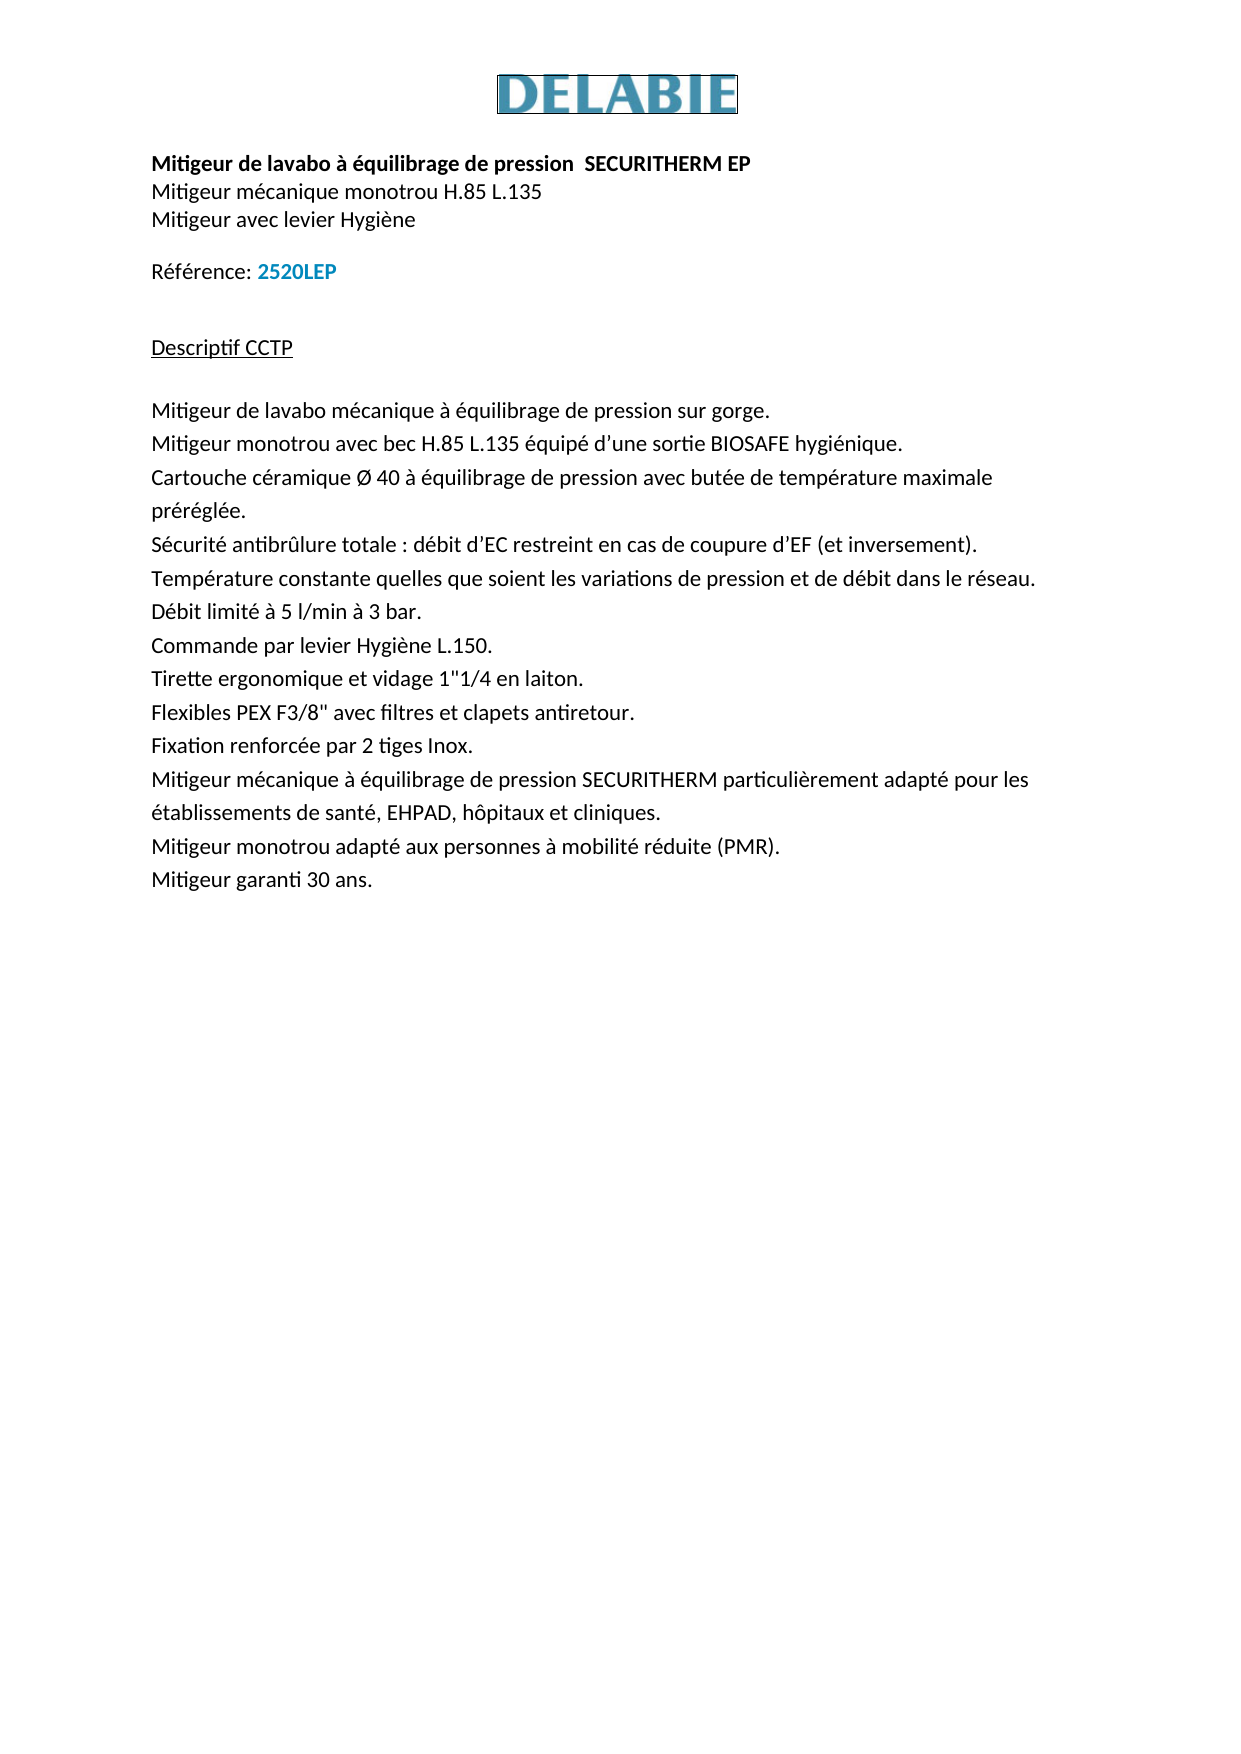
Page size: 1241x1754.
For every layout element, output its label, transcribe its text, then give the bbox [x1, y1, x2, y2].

text Descriptif CCTP [151, 333, 1084, 361]
text Mitigeur garanti 30 ans. [151, 866, 1084, 894]
text Température constante quelles que soient les variations de pression et de débit dans le réseau. [151, 564, 1084, 592]
text Cartouche céramique Ø 40 à équilibrage de pression avec butée de température maximale préréglée. [151, 463, 1084, 525]
text Mitigeur mécanique monotrou H.85 L.135 [151, 177, 1084, 205]
text Fixation renforcée par 2 tiges Inox. [151, 731, 1084, 759]
text Sécurité antibrûlure totale : débit d’EC restreint en cas de coupure d’EF (et inversement). [151, 530, 1084, 558]
picture [498, 76, 737, 113]
text Mitigeur de lavabo à équilibrage de pression SECURITHERM EP [151, 149, 1084, 177]
text Mitigeur mécanique à équilibrage de pression SECURITHERM particulièrement adapté pour les établissements de santé, EHPAD, hôpitaux et cliniques. [151, 765, 1084, 827]
text Mitigeur avec levier Hygiène [151, 205, 1084, 233]
text Mitigeur de lavabo mécanique à équilibrage de pression sur gorge. [151, 396, 1084, 424]
text Référence: 2520LEP [151, 257, 1084, 285]
text Commande par levier Hygiène L.150. [151, 631, 1084, 659]
text Tirette ergonomique et vidage 1"1/4 en laiton. [151, 664, 1084, 692]
text Débit limité à 5 l/min à 3 bar. [151, 597, 1084, 625]
text Flexibles PEX F3/8" avec filtres et clapets antiretour. [151, 698, 1084, 726]
text Mitigeur monotrou adapté aux personnes à mobilité réduite (PMR). [151, 832, 1084, 860]
text Mitigeur monotrou avec bec H.85 L.135 équipé d’une sortie BIOSAFE hygiénique. [151, 429, 1084, 458]
